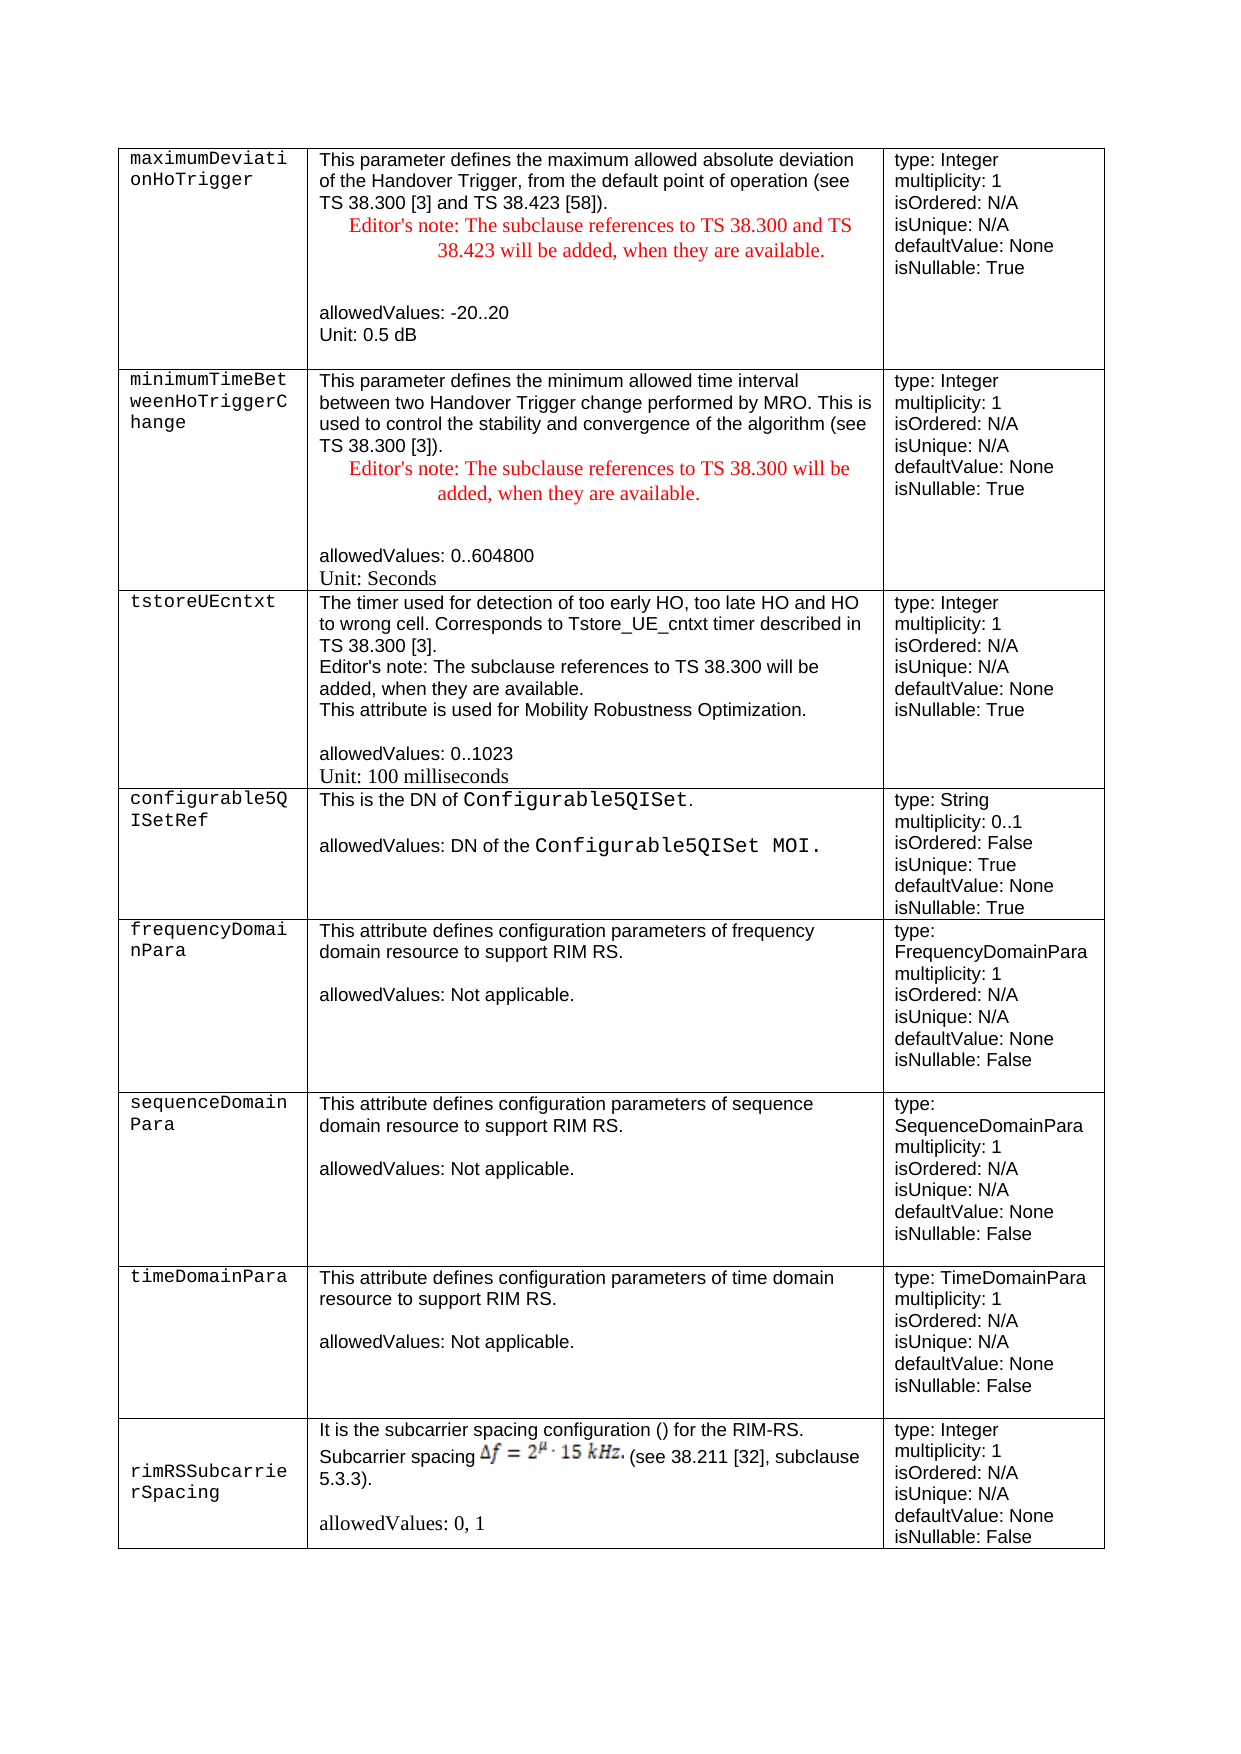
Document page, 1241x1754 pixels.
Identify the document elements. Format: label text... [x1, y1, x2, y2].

table_cell It is the subcarrier spacing configuration () for the RIM-RS. Subcarrier spacing (see 38.211 [32], subclause 5.3.3). allowedValues: 0, 1 [308, 1419, 883, 1548]
table_cell maximumDeviationHoTrigger [119, 149, 307, 369]
table_cell The timer used for detection of too early HO, too late HO and HO to wrong cell. Corresponds to Tstore_UE_cntxt timer described in TS 38.300 [3]. Editor's note: The subclause references to TS 38.300 will be added, when they are available. This attribute is used for Mobility Robustness Optimization. allowedValues: 0..1023 Unit: 100 milliseconds [308, 591, 883, 788]
table_cell type: Integer multiplicity: 1 isOrdered: N/A isUnique: N/A defaultValue: None isNullable: True [884, 149, 1104, 369]
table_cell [884, 1419, 1104, 1548]
table_cell rimRSSubcarrierSpacing [119, 1419, 307, 1548]
table_cell tstoreUEcntxt [119, 591, 307, 788]
table_cell timeDomainPara [119, 1267, 307, 1417]
table_cell type: String multiplicity: 0..1 isOrdered: False isUnique: True defaultValue: None isNullable: True [884, 789, 1104, 918]
table_cell minimumTimeBetweenHoTriggerChange [119, 370, 307, 590]
table_cell type: FrequencyDomainPara multiplicity: 1 isOrdered: N/A isUnique: N/A defaultValue: None isNullable: False [884, 920, 1104, 1092]
table_cell This is the DN of Configurable5QISet. allowedValues: DN of the Configurable5QISet MOI. [308, 789, 883, 918]
table_cell type: SequenceDomainPara multiplicity: 1 isOrdered: N/A isUnique: N/A defaultValue: None isNullable: False [884, 1093, 1104, 1266]
table_cell This attribute defines configuration parameters of time domain resource to support RIM RS. allowedValues: Not applicable. [308, 1267, 883, 1417]
table_cell This attribute defines configuration parameters of frequency domain resource to support RIM RS. allowedValues: Not applicable. [308, 920, 883, 1092]
table_cell type: TimeDomainPara multiplicity: 1 isOrdered: N/A isUnique: N/A defaultValue: None isNullable: False [884, 1267, 1104, 1417]
table_cell type: Integer multiplicity: 1 isOrdered: N/A isUnique: N/A defaultValue: None isNullable: True [884, 370, 1104, 590]
table_cell This parameter defines the maximum allowed absolute deviation of the Handover Trigger, from the default point of operation (see TS 38.300 [3] and TS 38.423 [58]). Editor's note: The subclause references to TS 38.300 and TS 38.423 will be added, when they are available. allowedValues: -20..20 Unit: 0.5 dB [308, 149, 883, 369]
table_cell sequenceDomainPara [119, 1093, 307, 1266]
table_cell configurable5QISetRef [119, 789, 307, 918]
table_cell This parameter defines the minimum allowed time interval between two Handover Trigger change performed by MRO. This is used to control the stability and convergence of the algorithm (see TS 38.300 [3]). Editor's note: The subclause references to TS 38.300 will be added, when they are available. allowedValues: 0..604800 Unit: Seconds [308, 370, 883, 590]
table_cell type: Integer multiplicity: 1 isOrdered: N/A isUnique: N/A defaultValue: None isNullable: True [884, 591, 1104, 788]
table_cell This attribute defines configuration parameters of sequence domain resource to support RIM RS. allowedValues: Not applicable. [308, 1093, 883, 1266]
picture [480, 1440, 624, 1464]
table_cell frequencyDomainPara [119, 920, 307, 1092]
